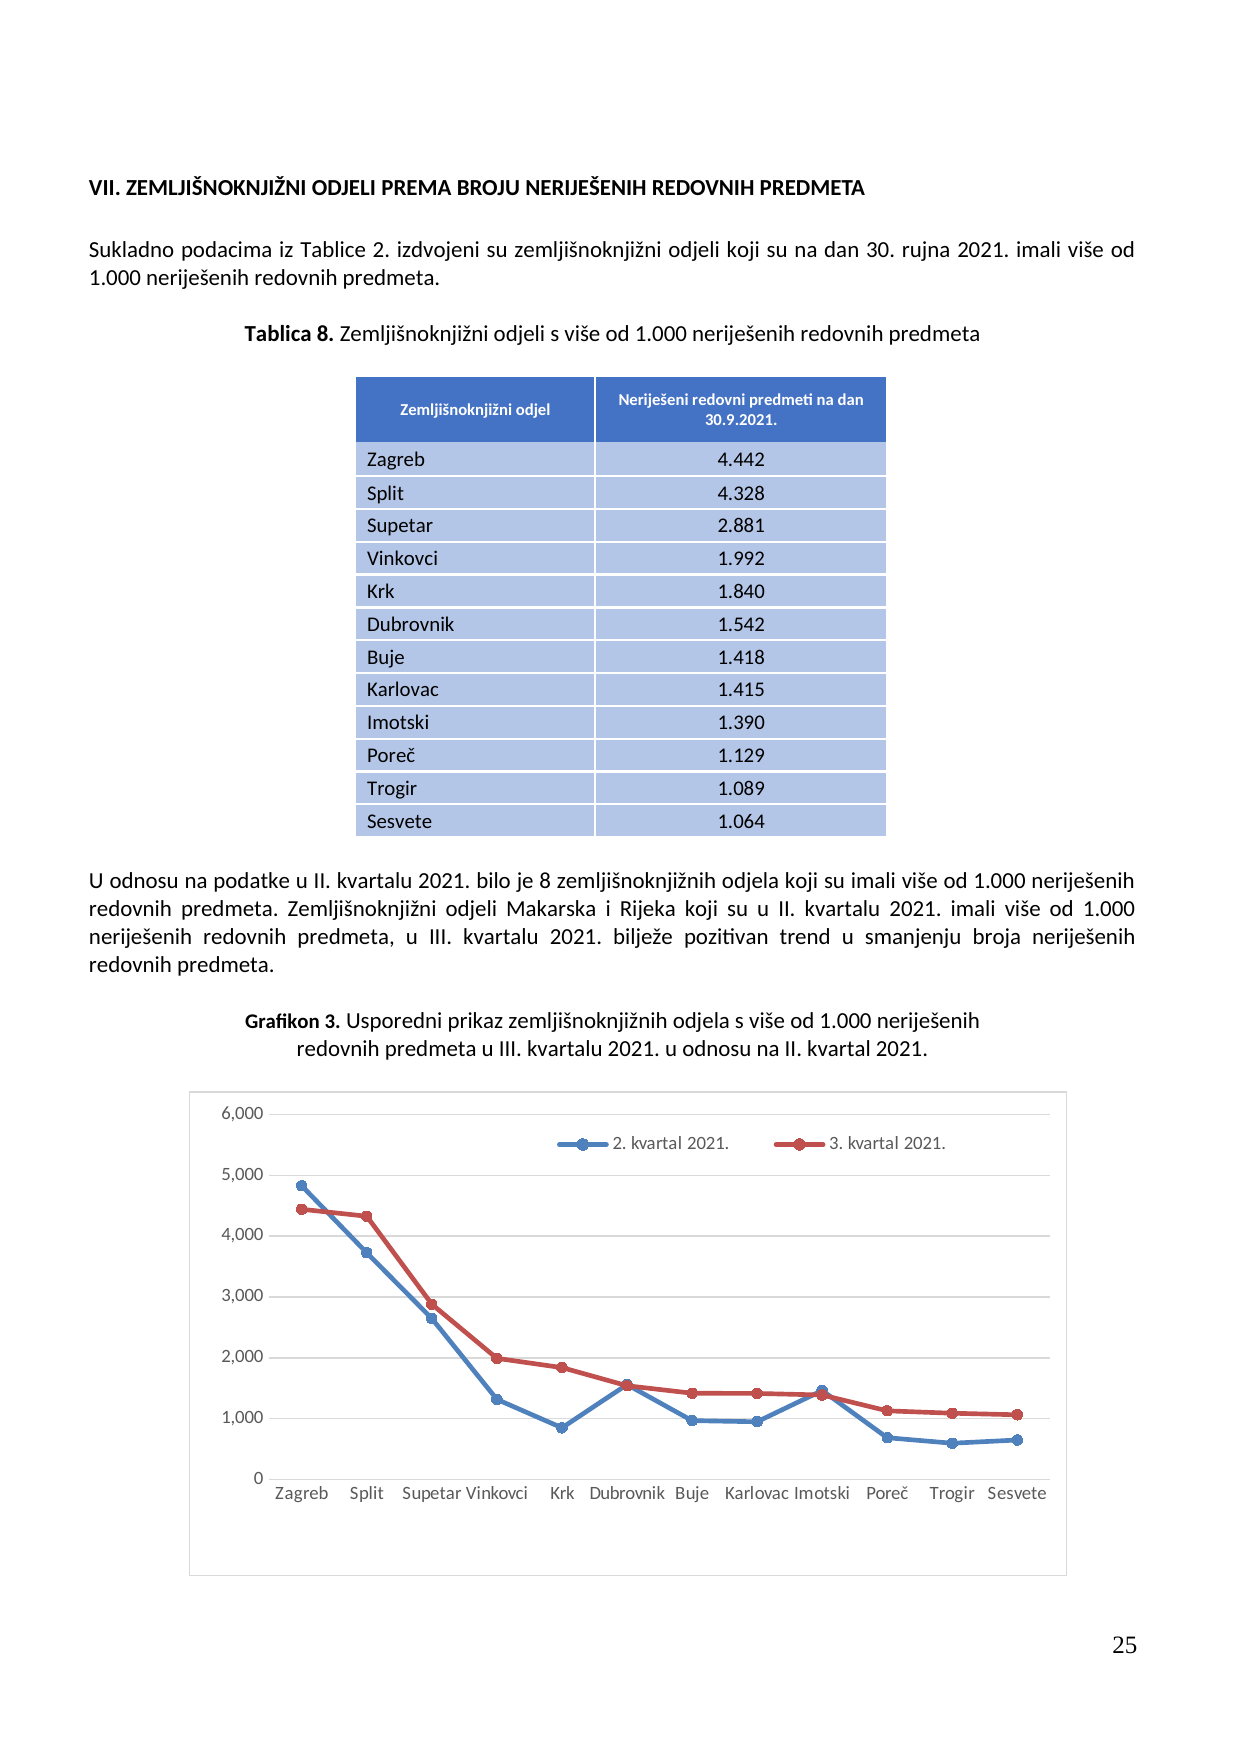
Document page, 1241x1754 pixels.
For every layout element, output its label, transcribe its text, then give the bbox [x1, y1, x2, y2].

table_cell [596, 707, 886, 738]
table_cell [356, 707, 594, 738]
subtitle VII. ZEMLJIŠNOKNJIŽNI ODJELI PREMA BROJU NERIJEŠENIH REDOVNIH PREDMETA [89, 173, 1137, 201]
text Grafikon 3. Usporedni prikaz zemljišnoknjižnih odjela s više od 1.000 neriješenih [89, 1006, 1137, 1034]
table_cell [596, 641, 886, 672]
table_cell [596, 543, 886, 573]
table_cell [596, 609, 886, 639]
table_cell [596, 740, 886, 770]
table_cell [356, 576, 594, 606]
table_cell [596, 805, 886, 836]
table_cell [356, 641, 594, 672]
text redovnih predmeta u III. kvartalu 2021. u odnosu na II. kvartal 2021. [89, 1034, 1137, 1062]
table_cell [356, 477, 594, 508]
text Tablica 8. Zemljišnoknjižni odjeli s više od 1.000 neriješenih redovnih predmeta [89, 319, 1137, 347]
text Sukladno podacima iz Tablice 2. izdvojeni su zemljišnoknjižni odjeli koji su na dan 30. rujna 2021. imali više od 1.000 neriješenih redovnih predmeta. [89, 235, 1137, 291]
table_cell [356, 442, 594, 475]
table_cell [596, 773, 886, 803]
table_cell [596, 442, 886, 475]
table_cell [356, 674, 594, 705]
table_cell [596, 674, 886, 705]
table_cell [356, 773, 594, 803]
text U odnosu na podatke u II. kvartalu 2021. bilo je 8 zemljišnoknjižnih odjela koji su imali više od 1.000 neriješenih redovnih predmeta. Zemljišnoknjižni odjeli Makarska i Rijeka koji su u II. kvartalu 2021. imali više od 1.000 neriješenih redovnih predmeta, u III. kvartalu 2021. bilježe pozitivan trend u smanjenju broja neriješenih redovnih predmeta. [89, 866, 1137, 978]
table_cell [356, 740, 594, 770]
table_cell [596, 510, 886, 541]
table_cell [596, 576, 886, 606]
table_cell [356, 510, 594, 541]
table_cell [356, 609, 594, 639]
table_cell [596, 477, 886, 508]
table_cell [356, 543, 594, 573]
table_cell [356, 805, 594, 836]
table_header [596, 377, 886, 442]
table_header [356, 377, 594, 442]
